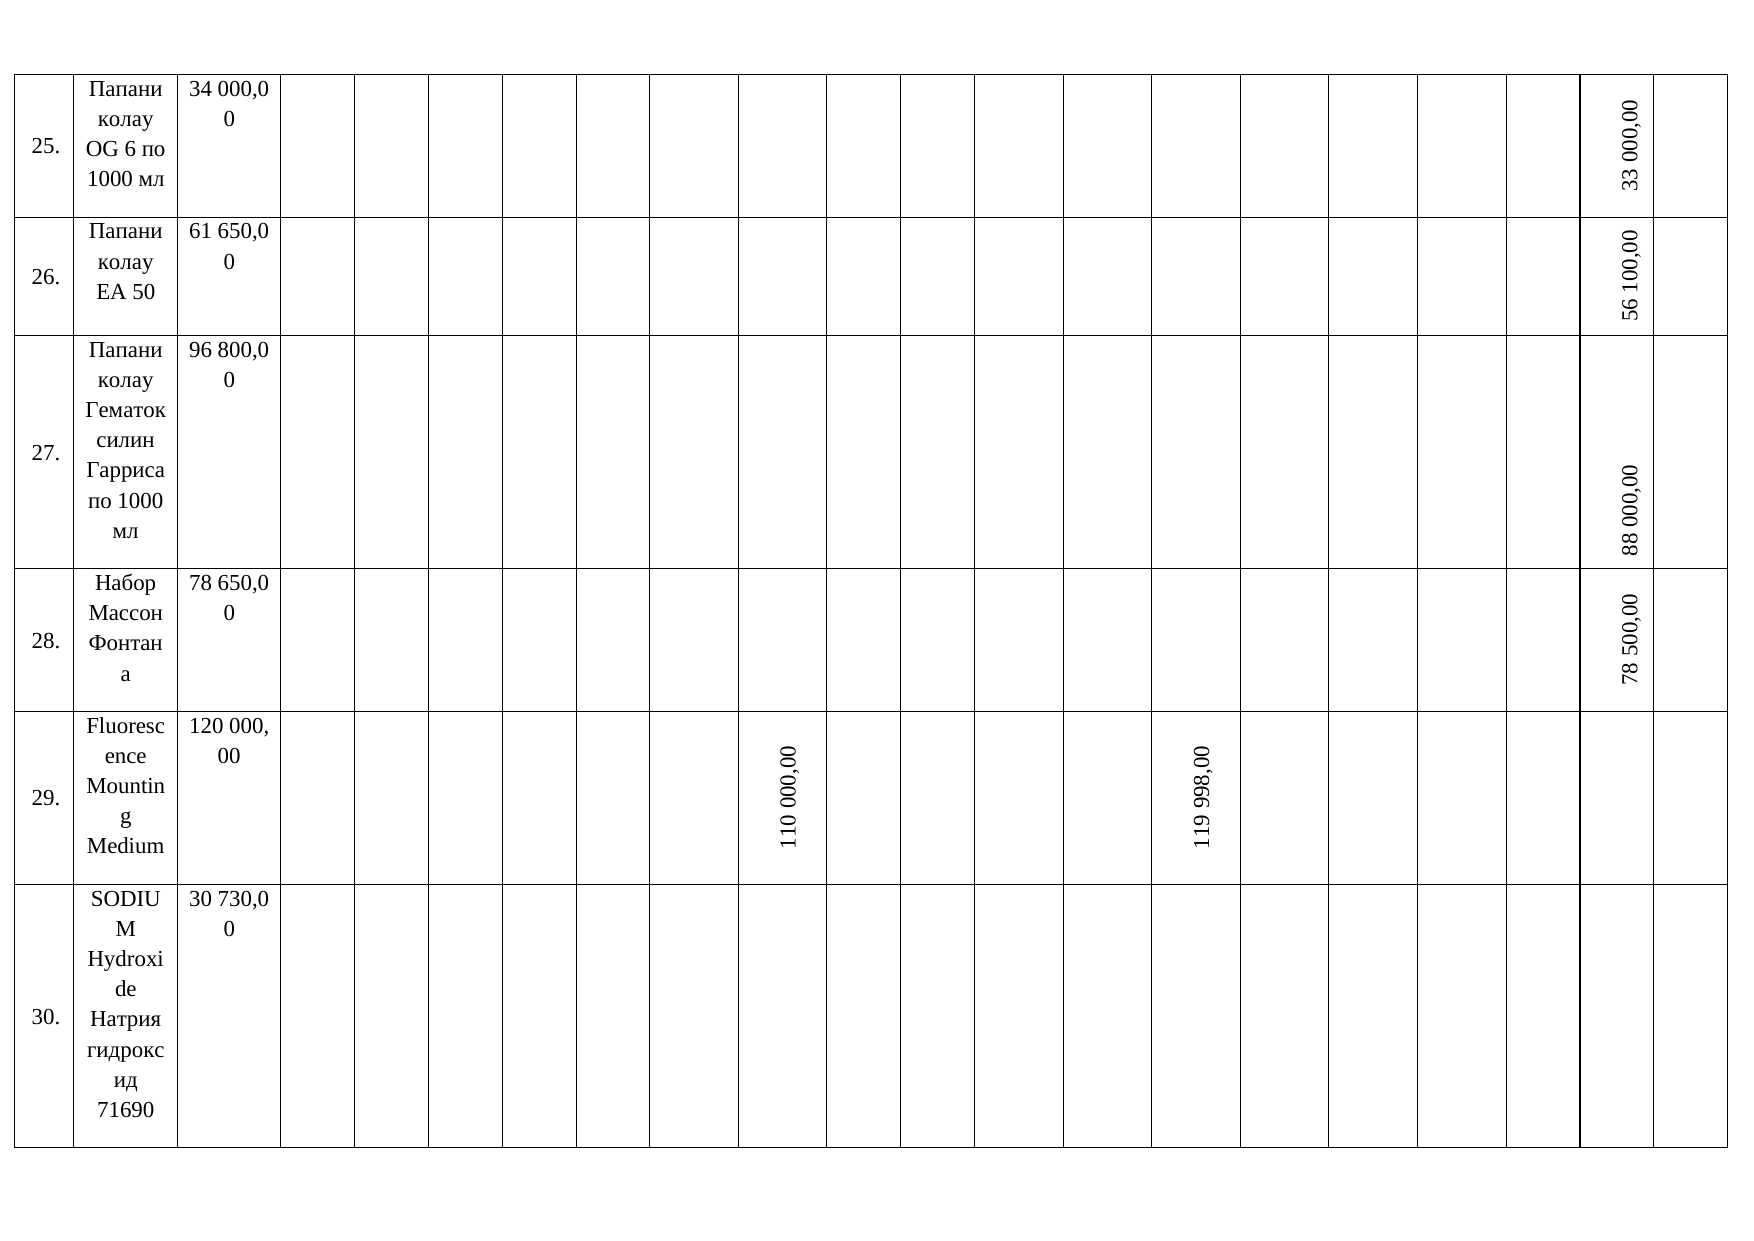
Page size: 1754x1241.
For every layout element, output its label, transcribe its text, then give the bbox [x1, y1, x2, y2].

table_cell [1064, 336, 1151, 568]
table_cell [355, 75, 428, 217]
table_cell [1654, 712, 1727, 884]
table_cell 120 000,00 [178, 712, 280, 884]
table_cell [1507, 569, 1579, 711]
table_cell [281, 885, 354, 1147]
table_cell [1064, 712, 1151, 884]
table_cell 61 650,00 [178, 218, 280, 335]
table_cell [429, 218, 502, 335]
table_cell [650, 218, 738, 335]
table_cell [281, 218, 354, 335]
table_cell [1418, 218, 1506, 335]
table_cell [827, 218, 900, 335]
table_cell [355, 218, 428, 335]
table_cell [1507, 712, 1579, 884]
table_cell SODIUM Hydroxide Натрия гидроксид 71690 [74, 885, 177, 1147]
table_cell [503, 712, 576, 884]
table_cell [975, 885, 1063, 1147]
table_cell [15, 712, 73, 884]
table_cell [355, 336, 428, 568]
table_cell [429, 569, 502, 711]
table_cell [1507, 336, 1579, 568]
table_cell [281, 569, 354, 711]
table_cell [1654, 75, 1727, 217]
table_cell [827, 712, 900, 884]
table_cell [1064, 218, 1151, 335]
table_cell 78 650,00 [178, 569, 280, 711]
table_cell [15, 885, 73, 1147]
table_cell [429, 75, 502, 217]
table_cell [1152, 885, 1240, 1147]
table_cell [15, 75, 73, 217]
table_cell [1064, 75, 1151, 217]
table_cell Папаниколау Гематоксилин Гарриса по 1000 мл [74, 336, 177, 568]
table_cell [1152, 218, 1240, 335]
table_cell [281, 712, 354, 884]
table_cell 119 998,00 [1152, 712, 1240, 884]
table_cell [1507, 885, 1579, 1147]
table_cell 30 730,00 [178, 885, 280, 1147]
table_cell [827, 336, 900, 568]
table_cell [1152, 75, 1240, 217]
table_cell [650, 75, 738, 217]
table_cell [975, 569, 1063, 711]
table_cell [1418, 885, 1506, 1147]
table_cell [503, 218, 576, 335]
table_cell [739, 569, 826, 711]
table_cell [577, 336, 649, 568]
table_cell [739, 336, 826, 568]
table_cell [975, 218, 1063, 335]
table_cell [650, 885, 738, 1147]
table_cell Папаниколау ЕА 50 [74, 218, 177, 335]
table_cell [975, 75, 1063, 217]
table_cell [1507, 218, 1579, 335]
table_cell [901, 336, 974, 568]
table_cell [15, 218, 73, 335]
table_cell [975, 336, 1063, 568]
table_cell [1329, 218, 1417, 335]
table_cell [355, 885, 428, 1147]
table_cell 96 800,00 [178, 336, 280, 568]
table_cell [1418, 336, 1506, 568]
table_cell 34 000,00 [178, 75, 280, 217]
table_cell [901, 218, 974, 335]
table_cell Fluorescence Mounting Medium [74, 712, 177, 884]
table_cell [1064, 569, 1151, 711]
table_cell [281, 336, 354, 568]
table_cell [1581, 885, 1653, 1147]
table_cell [429, 336, 502, 568]
table_cell [15, 569, 73, 711]
table_cell [503, 336, 576, 568]
table_cell [355, 712, 428, 884]
table_cell [503, 569, 576, 711]
table_cell [1654, 885, 1727, 1147]
table_cell [901, 569, 974, 711]
table_cell [429, 885, 502, 1147]
table_cell [1329, 569, 1417, 711]
table_cell 110 000,00 [739, 712, 826, 884]
table_cell [1241, 218, 1328, 335]
table_cell [1241, 885, 1328, 1147]
table_cell 33 000,00 [1581, 75, 1653, 217]
table_cell Папаниколау ОG 6 по 1000 мл [74, 75, 177, 217]
table_cell [1329, 336, 1417, 568]
table_cell [503, 75, 576, 217]
table_cell [1241, 569, 1328, 711]
table_cell Набор Массон Фонтана [74, 569, 177, 711]
table_cell [1418, 712, 1506, 884]
table_cell [739, 885, 826, 1147]
table_cell [650, 712, 738, 884]
table_cell [577, 569, 649, 711]
table_cell [827, 569, 900, 711]
table_cell 78 500,00 [1581, 569, 1653, 711]
table_cell [1152, 336, 1240, 568]
table_cell [1654, 336, 1727, 568]
table_cell [650, 336, 738, 568]
table_cell [577, 218, 649, 335]
table_cell [1418, 569, 1506, 711]
table_cell [1329, 885, 1417, 1147]
table_cell [429, 712, 502, 884]
table_cell [577, 712, 649, 884]
table_cell [901, 75, 974, 217]
table_cell [15, 336, 73, 568]
table_cell [827, 885, 900, 1147]
table_cell [1654, 218, 1727, 335]
table_cell [1329, 712, 1417, 884]
table_cell [827, 75, 900, 217]
table_cell [1241, 712, 1328, 884]
table_cell [1418, 75, 1506, 217]
table_cell [503, 885, 576, 1147]
table_cell 88 000,00 [1581, 336, 1653, 568]
table_cell [1152, 569, 1240, 711]
table_cell [577, 75, 649, 217]
table_cell [739, 75, 826, 217]
table_cell [1329, 75, 1417, 217]
table_cell [1064, 885, 1151, 1147]
table_cell 56 100,00 [1581, 218, 1653, 335]
table_cell [975, 712, 1063, 884]
table_cell [1241, 75, 1328, 217]
table_cell [739, 218, 826, 335]
table_cell [1654, 569, 1727, 711]
table_cell [901, 885, 974, 1147]
table_cell [1241, 336, 1328, 568]
table_cell [650, 569, 738, 711]
table_cell [1581, 712, 1653, 884]
table_cell [577, 885, 649, 1147]
table_cell [281, 75, 354, 217]
table_cell [901, 712, 974, 884]
table_cell [355, 569, 428, 711]
table_cell [1507, 75, 1579, 217]
